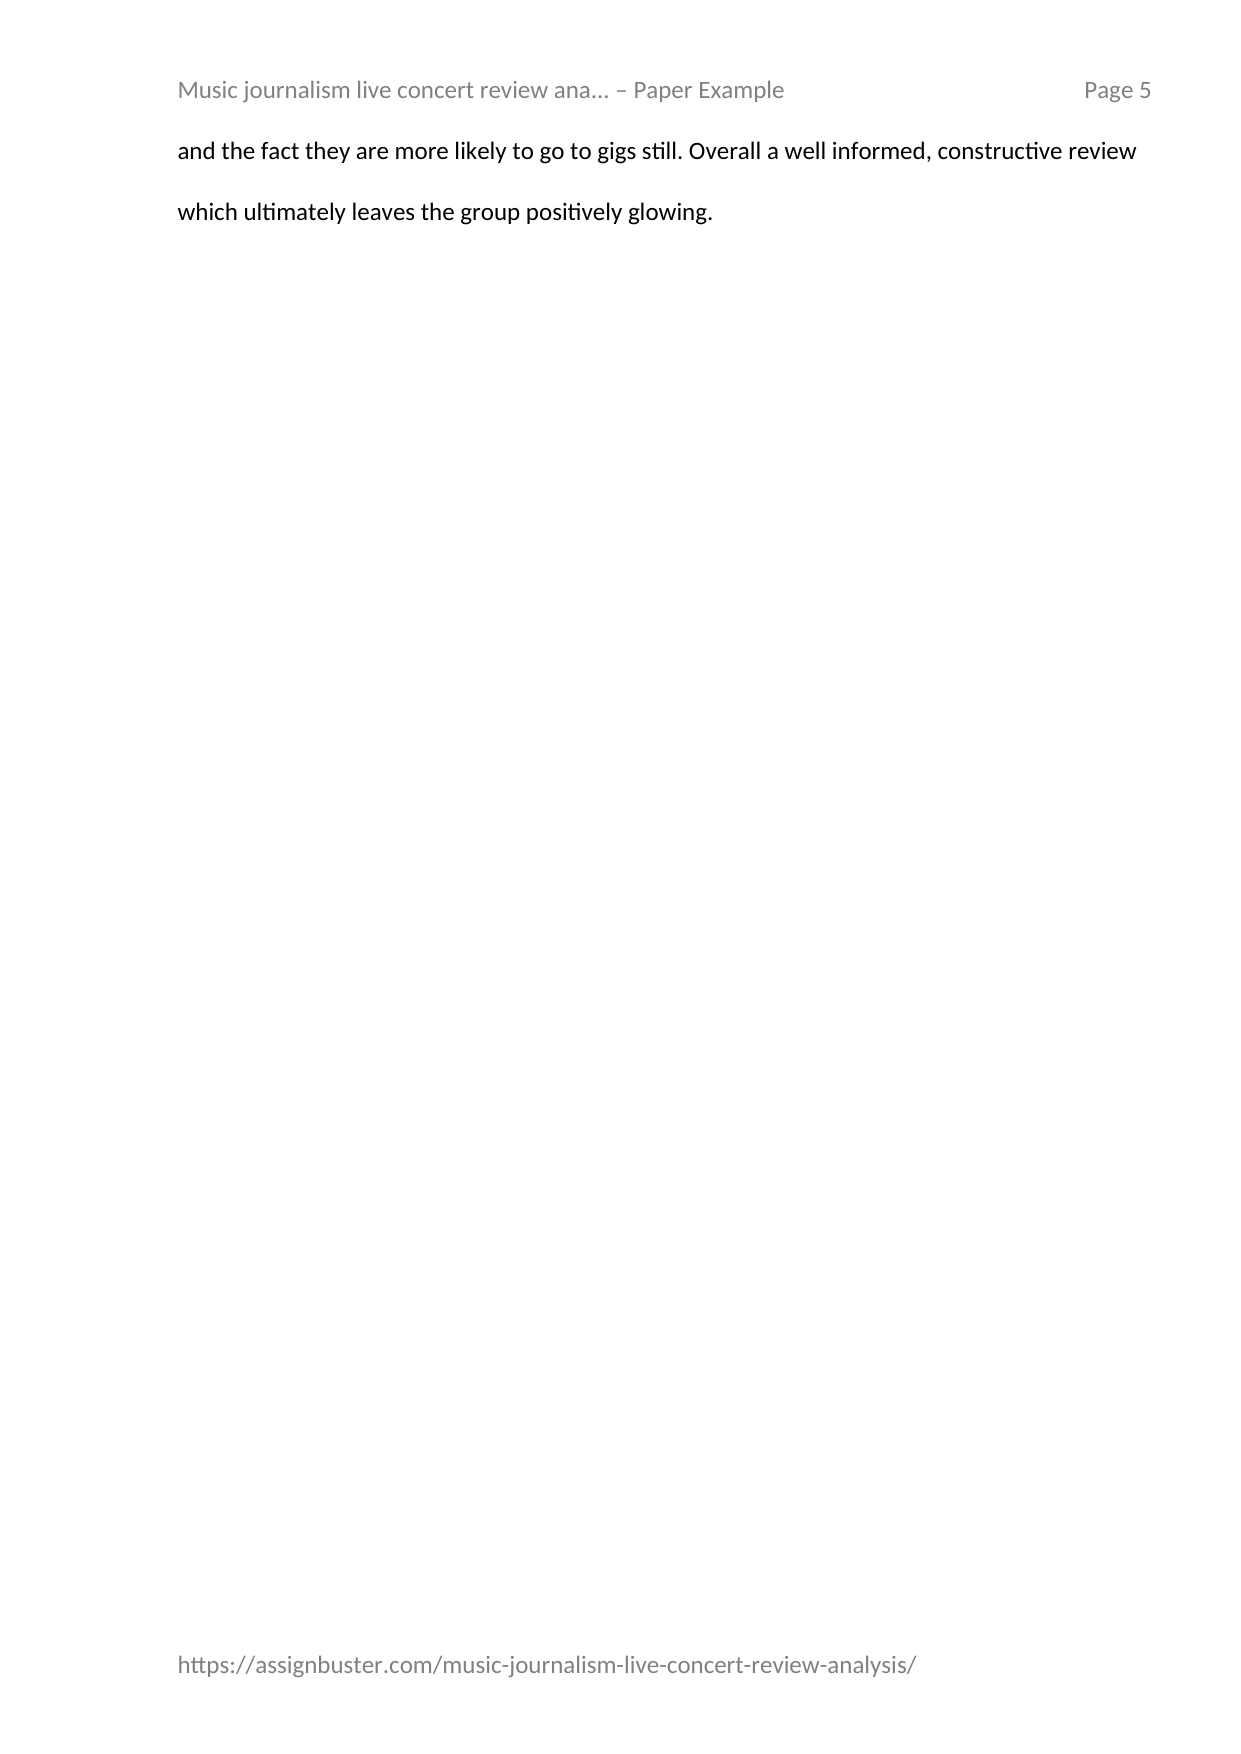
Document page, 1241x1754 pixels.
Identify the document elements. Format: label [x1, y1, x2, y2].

text [177, 135, 1152, 226]
